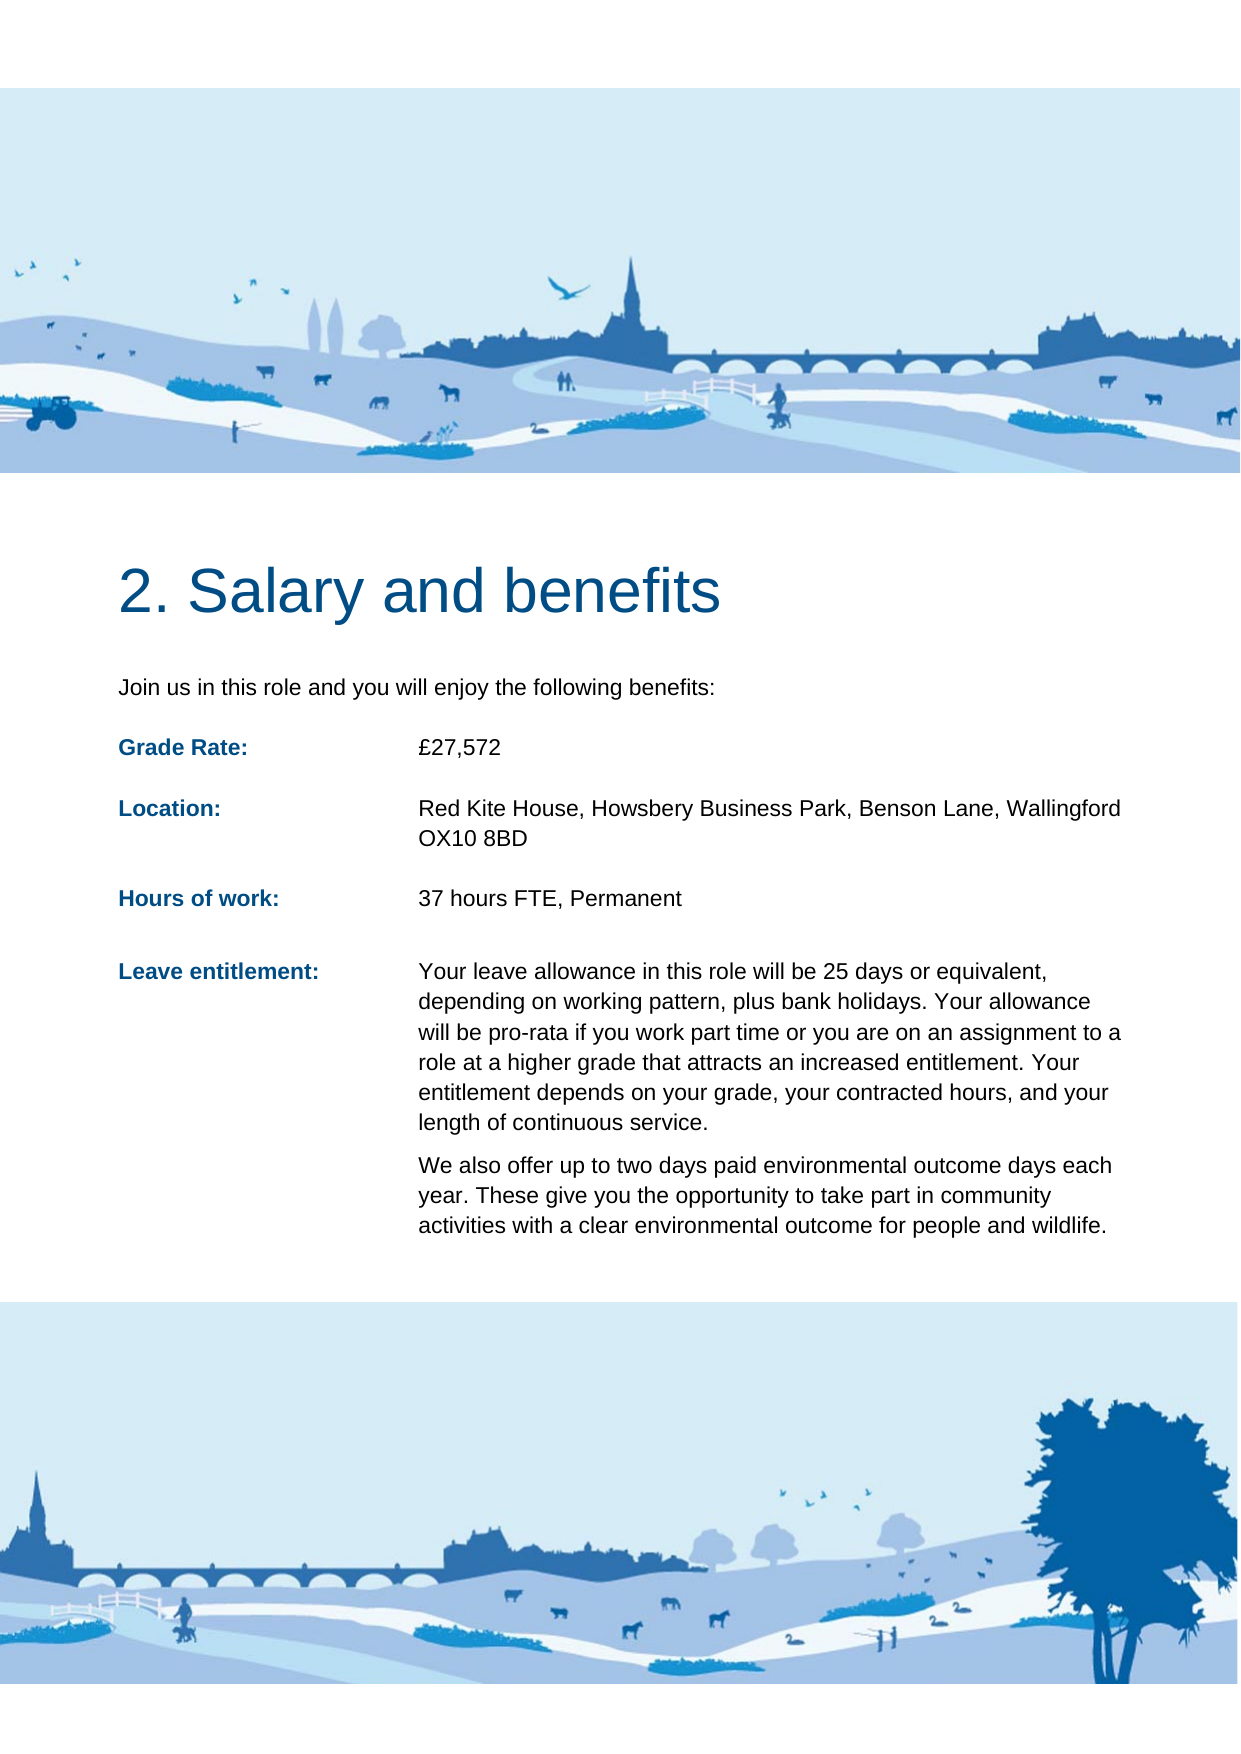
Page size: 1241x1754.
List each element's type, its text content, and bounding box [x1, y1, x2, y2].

text Location: Red Kite House, Howsbery Business Park, Benson Lane, Wallingford OX10 8BD [118, 794, 1122, 851]
text Leave entitlement: Your leave allowance in this role will be 25 days or equivalent, depending on working pattern, plus bank holidays. Your allowance will be pro-rata if you work part time or you are on an assignment to a role at a higher grade that attracts an increased entitlement. Your entitlement depends on your grade, your contracted hours, and your length of continuous service. [118, 958, 1122, 1135]
text 2. Salary and benefits [118, 553, 1122, 625]
picture [0, 88, 1241, 473]
text Join us in this role and you will enjoy the following benefits: [118, 674, 1122, 700]
text Hours of work: 37 hours FTE, Permanent [118, 885, 1122, 911]
text We also offer up to two days paid environmental outcome days each year. These give you the opportunity to take part in community activities with a clear environmental outcome for people and wildlife. [418, 1152, 1122, 1238]
picture [0, 1302, 1236, 1684]
text Grade Rate: £27,572 [118, 734, 1122, 760]
